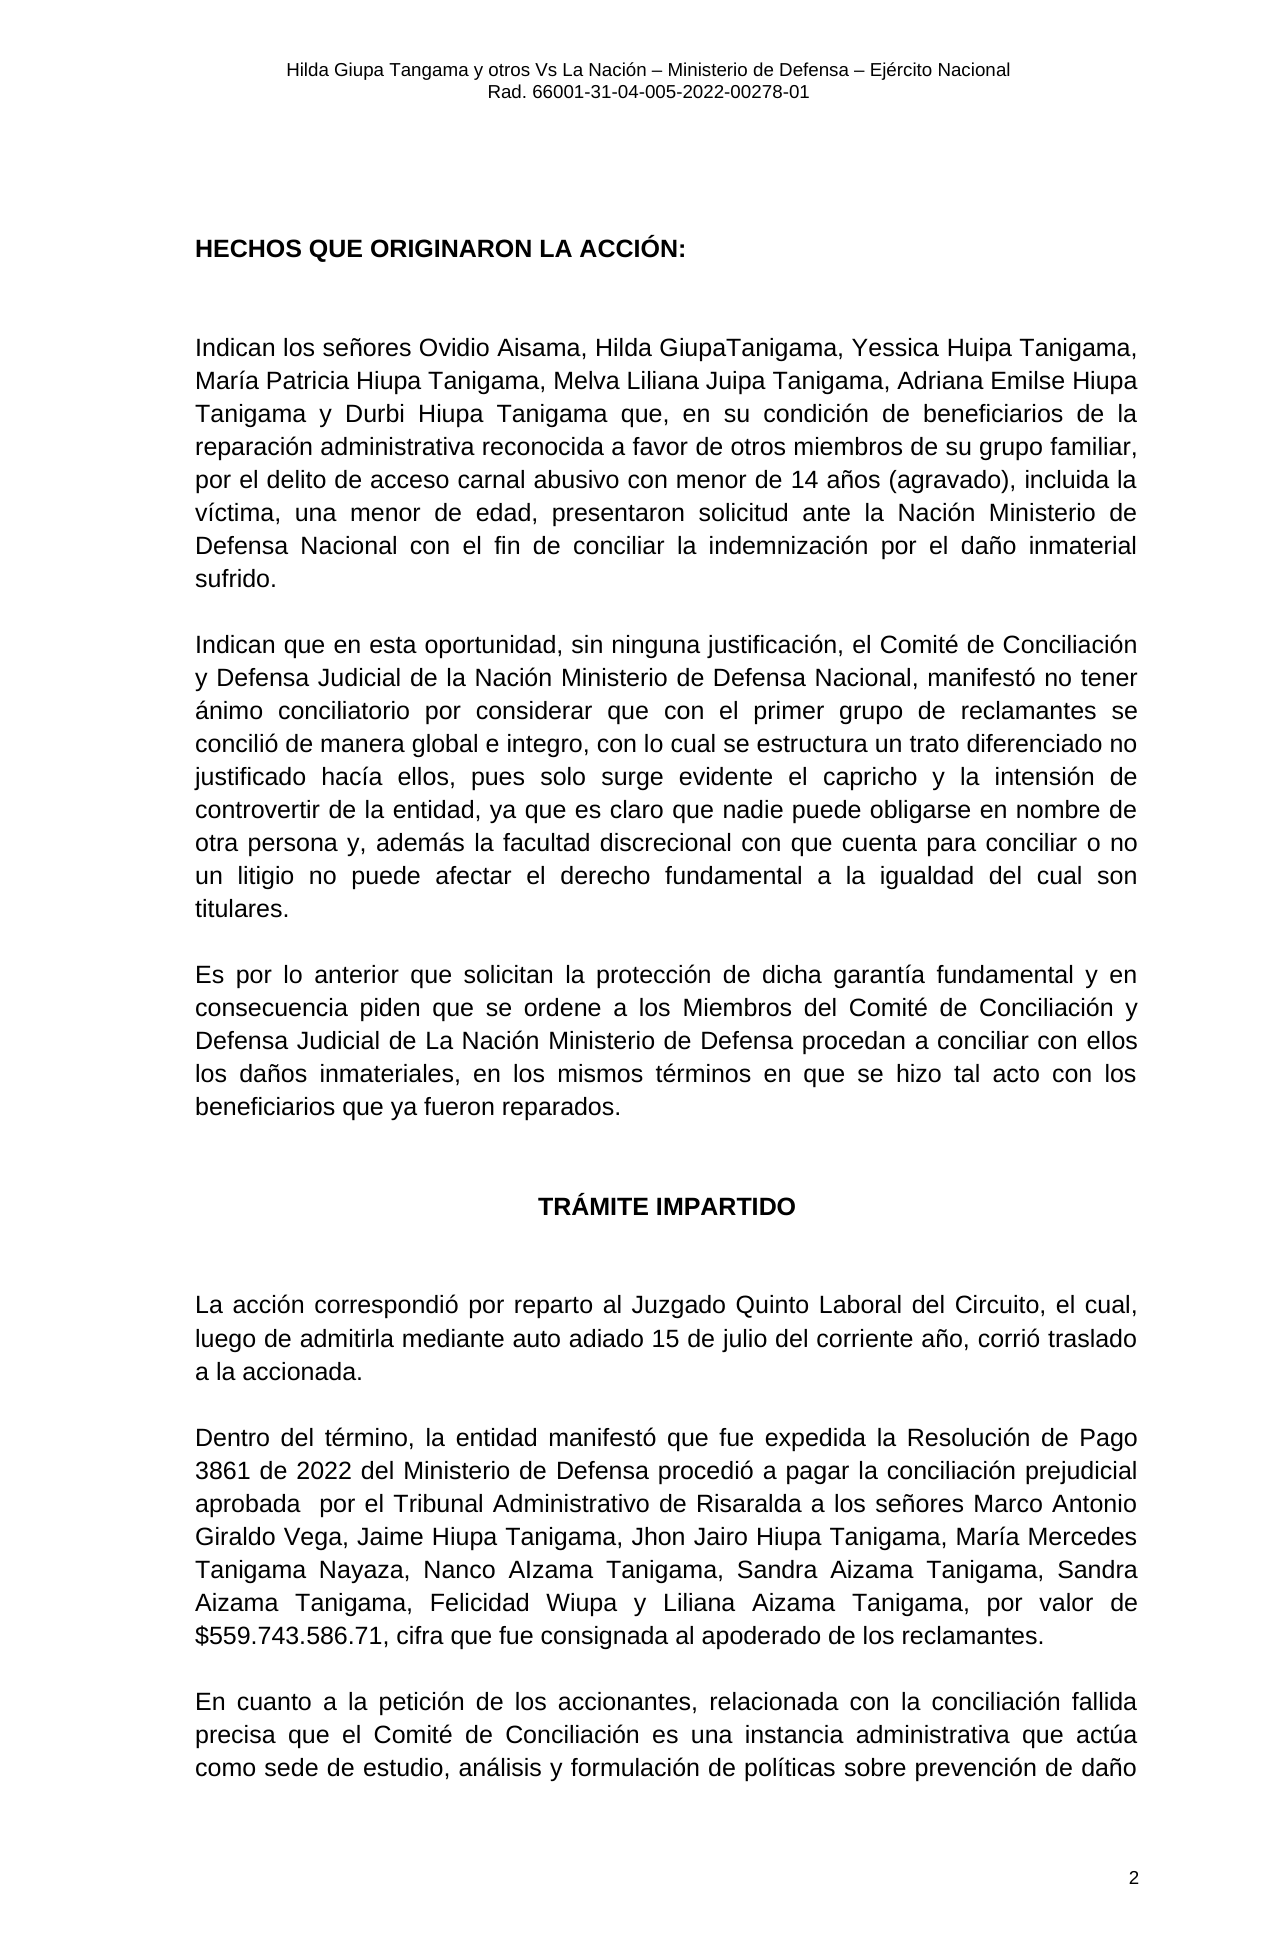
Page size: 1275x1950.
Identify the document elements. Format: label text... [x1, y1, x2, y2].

text La acción correspondió por reparto al Juzgado Quinto Laboral del Circuito, el cual, luego de admitirla mediante auto adiado 15 de julio del corriente año, corrió traslado a la accionada. [195, 1291, 1139, 1385]
text Indican los señores Ovidio Aisama, Hilda GiupaTanigama, Yessica Huipa Tanigama, María Patricia Hiupa Tanigama, Melva Liliana Juipa Tanigama, Adriana Emilse Hiupa Tanigama y Durbi Hiupa Tanigama que, en su condición de beneficiarios de la reparación administrativa reconocida a favor de otros miembros de su grupo familiar, por el delito de acceso carnal abusivo con menor de 14 años (agravado), incluida la víctima, una menor de edad, presentaron solicitud ante la Nación Ministerio de Defensa Nacional con el fin de conciliar la indemnización por el daño inmaterial sufrido. [195, 333, 1139, 593]
text Indican que en esta oportunidad, sin ninguna justificación, el Comité de Conciliación y Defensa Judicial de la Nación Ministerio de Defensa Nacional, manifestó no tener ánimo conciliatorio por considerar que con el primer grupo de reclamantes se concilió de manera global e integro, con lo cual se estructura un trato diferenciado no justificado hacía ellos, pues solo surge evidente el capricho y la intensión de controvertir de la entidad, ya que es claro que nadie puede obligarse en nombre de otra persona y, además la facultad discrecional con que cuenta para conciliar o no un litigio no puede afectar el derecho fundamental a la igualdad del cual son titulares. [195, 630, 1139, 923]
text Dentro del término, la entidad manifestó que fue expedida la Resolución de Pago 3861 de 2022 del Ministerio de Defensa procedió a pagar la conciliación prejudicial aprobada por el Tribunal Administrativo de Risaralda a los señores Marco Antonio Giraldo Vega, Jaime Hiupa Tanigama, Jhon Jairo Hiupa Tanigama, María Mercedes Tanigama Nayaza, Nanco AIzama Tanigama, Sandra Aizama Tanigama, Sandra Aizama Tanigama, Felicidad Wiupa y Liliana Aizama Tanigama, por valor de $559.743.586.71, cifra que fue consignada al apoderado de los reclamantes. [195, 1423, 1139, 1649]
text Es por lo anterior que solicitan la protección de dicha garantía fundamental y en consecuencia piden que se ordene a los Miembros del Comité de Conciliación y Defensa Judicial de La Nación Ministerio de Defensa procedan a conciliar con ellos los daños inmateriales, en los mismos términos en que se hizo tal acto con los beneficiarios que ya fueron reparados. [195, 960, 1139, 1121]
subtitle HECHOS QUE ORIGINARON LA ACCIÓN: [195, 234, 1109, 263]
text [195, 1687, 1139, 1782]
text TRÁMITE IMPARTIDO [195, 1191, 1139, 1220]
